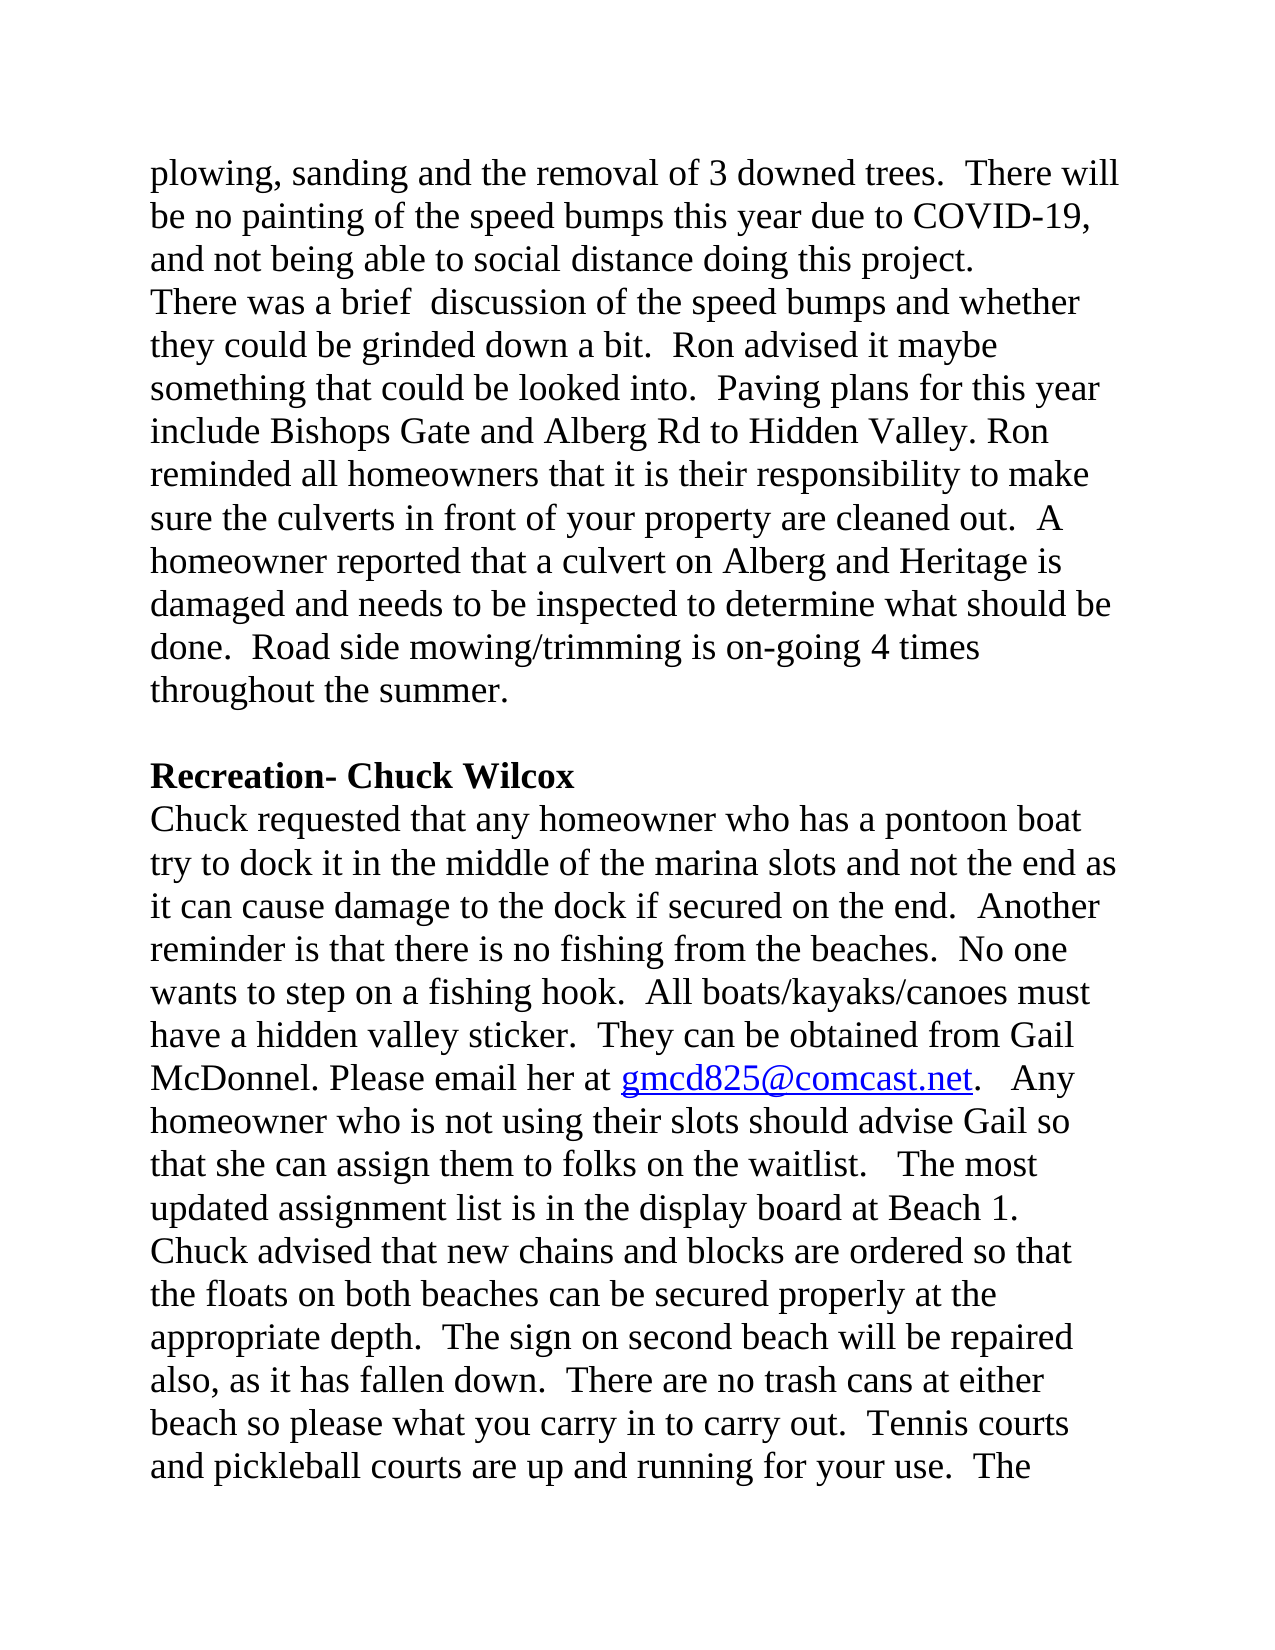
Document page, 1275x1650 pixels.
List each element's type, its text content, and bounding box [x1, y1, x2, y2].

text Recreation- Chuck Wilcox [150, 754, 1125, 797]
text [150, 150, 1125, 711]
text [150, 797, 1125, 1487]
